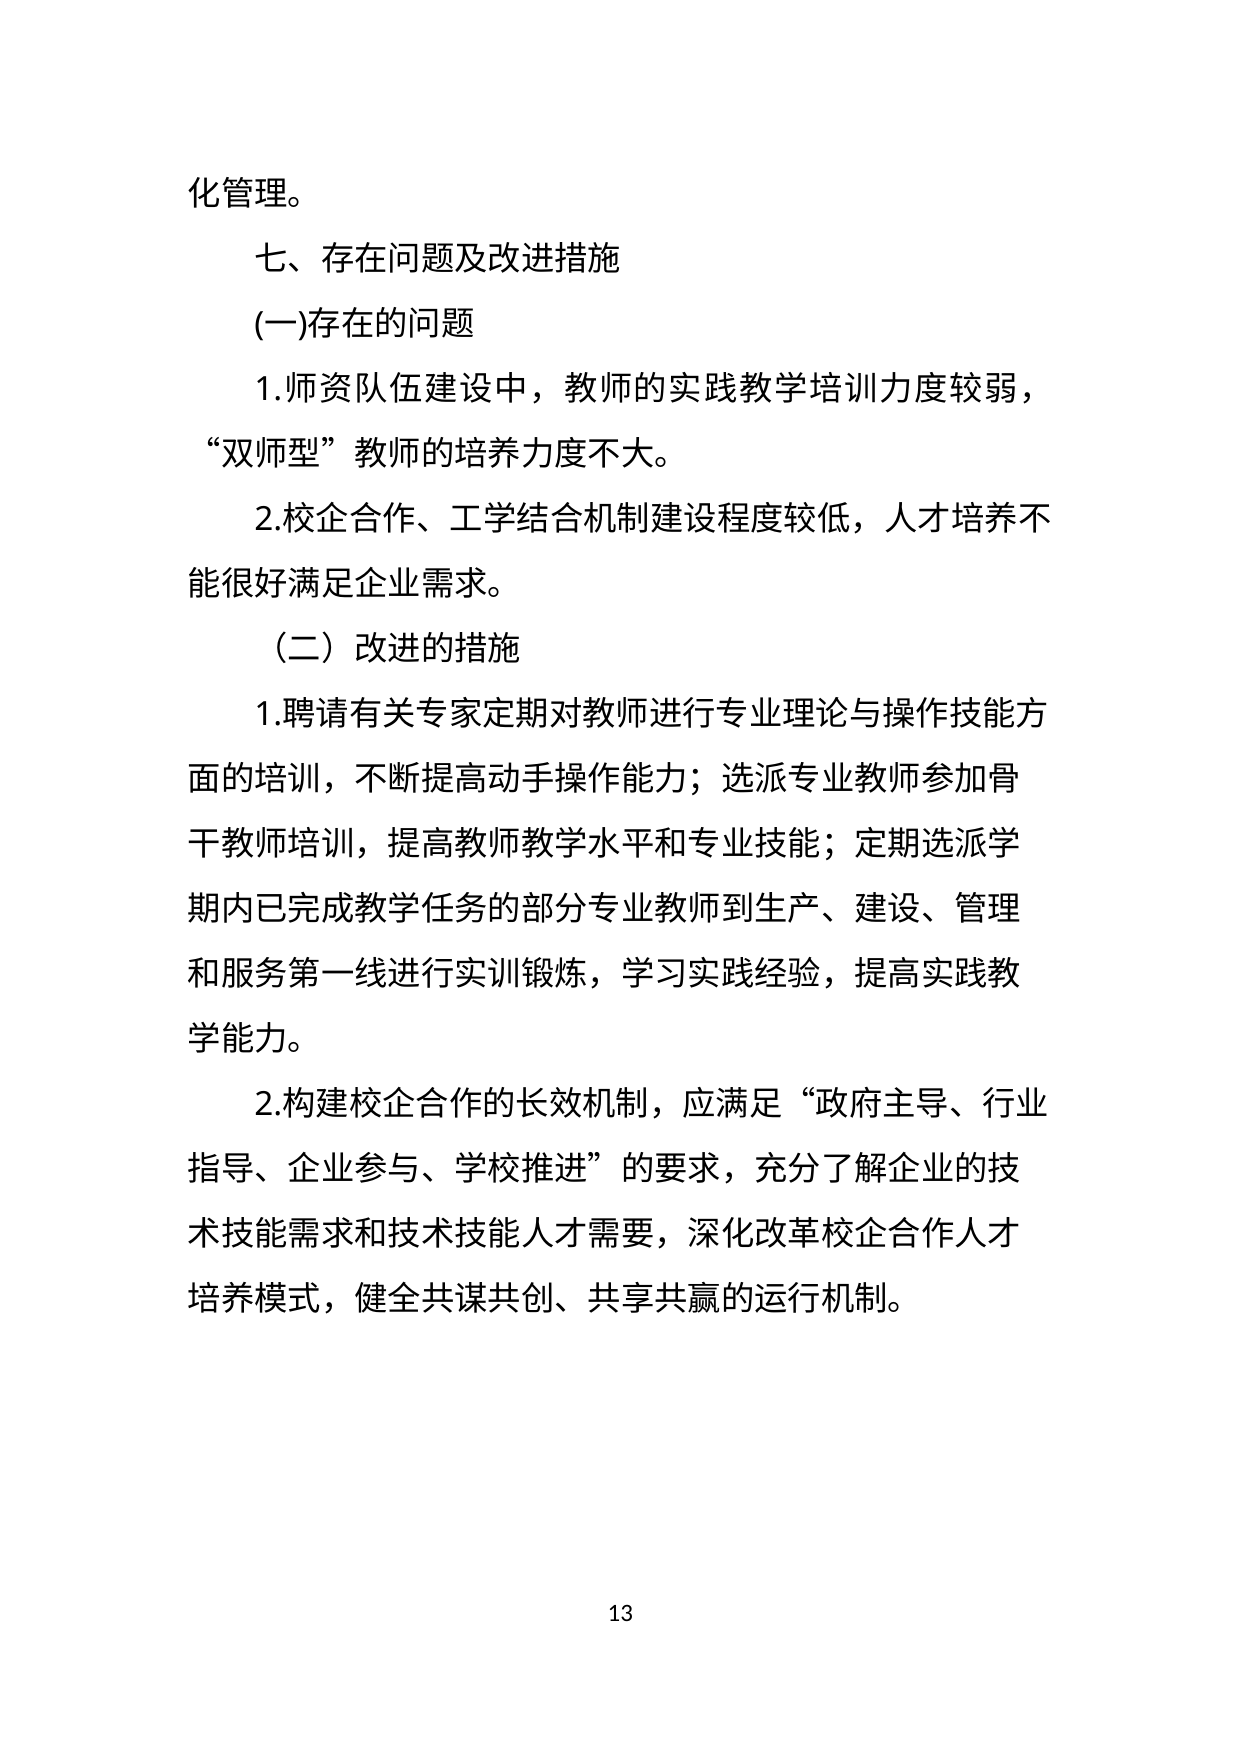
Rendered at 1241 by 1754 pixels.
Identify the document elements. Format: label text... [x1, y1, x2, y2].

text 2.校企合作、工学结合机制建设程度较低，人才培养不能很好满足企业需求。 [187, 483, 1053, 613]
text 七、存在问题及改进措施 [187, 223, 1053, 288]
text 2.构建校企合作的长效机制，应满足“政府主导、行业指导、企业参与、学校推进”的要求，充分了解企业的技术技能需求和技术技能人才需要，深化改革校企合作人才培养模式，健全共谋共创、共享共赢的运行机制。 [187, 1068, 1053, 1328]
text （二）改进的措施 [187, 613, 1053, 678]
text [187, 158, 1053, 223]
text (一)存在的问题 [187, 288, 1053, 353]
text 1.聘请有关专家定期对教师进行专业理论与操作技能方面的培训，不断提高动手操作能力；选派专业教师参加骨干教师培训，提高教师教学水平和专业技能；定期选派学期内已完成教学任务的部分专业教师到生产、建设、管理和服务第一线进行实训锻炼，学习实践经验，提高实践教学能力。 [187, 678, 1053, 1068]
text 1.师资队伍建设中，教师的实践教学培训力度较弱，“双师型”教师的培养力度不大。 [187, 353, 1053, 483]
